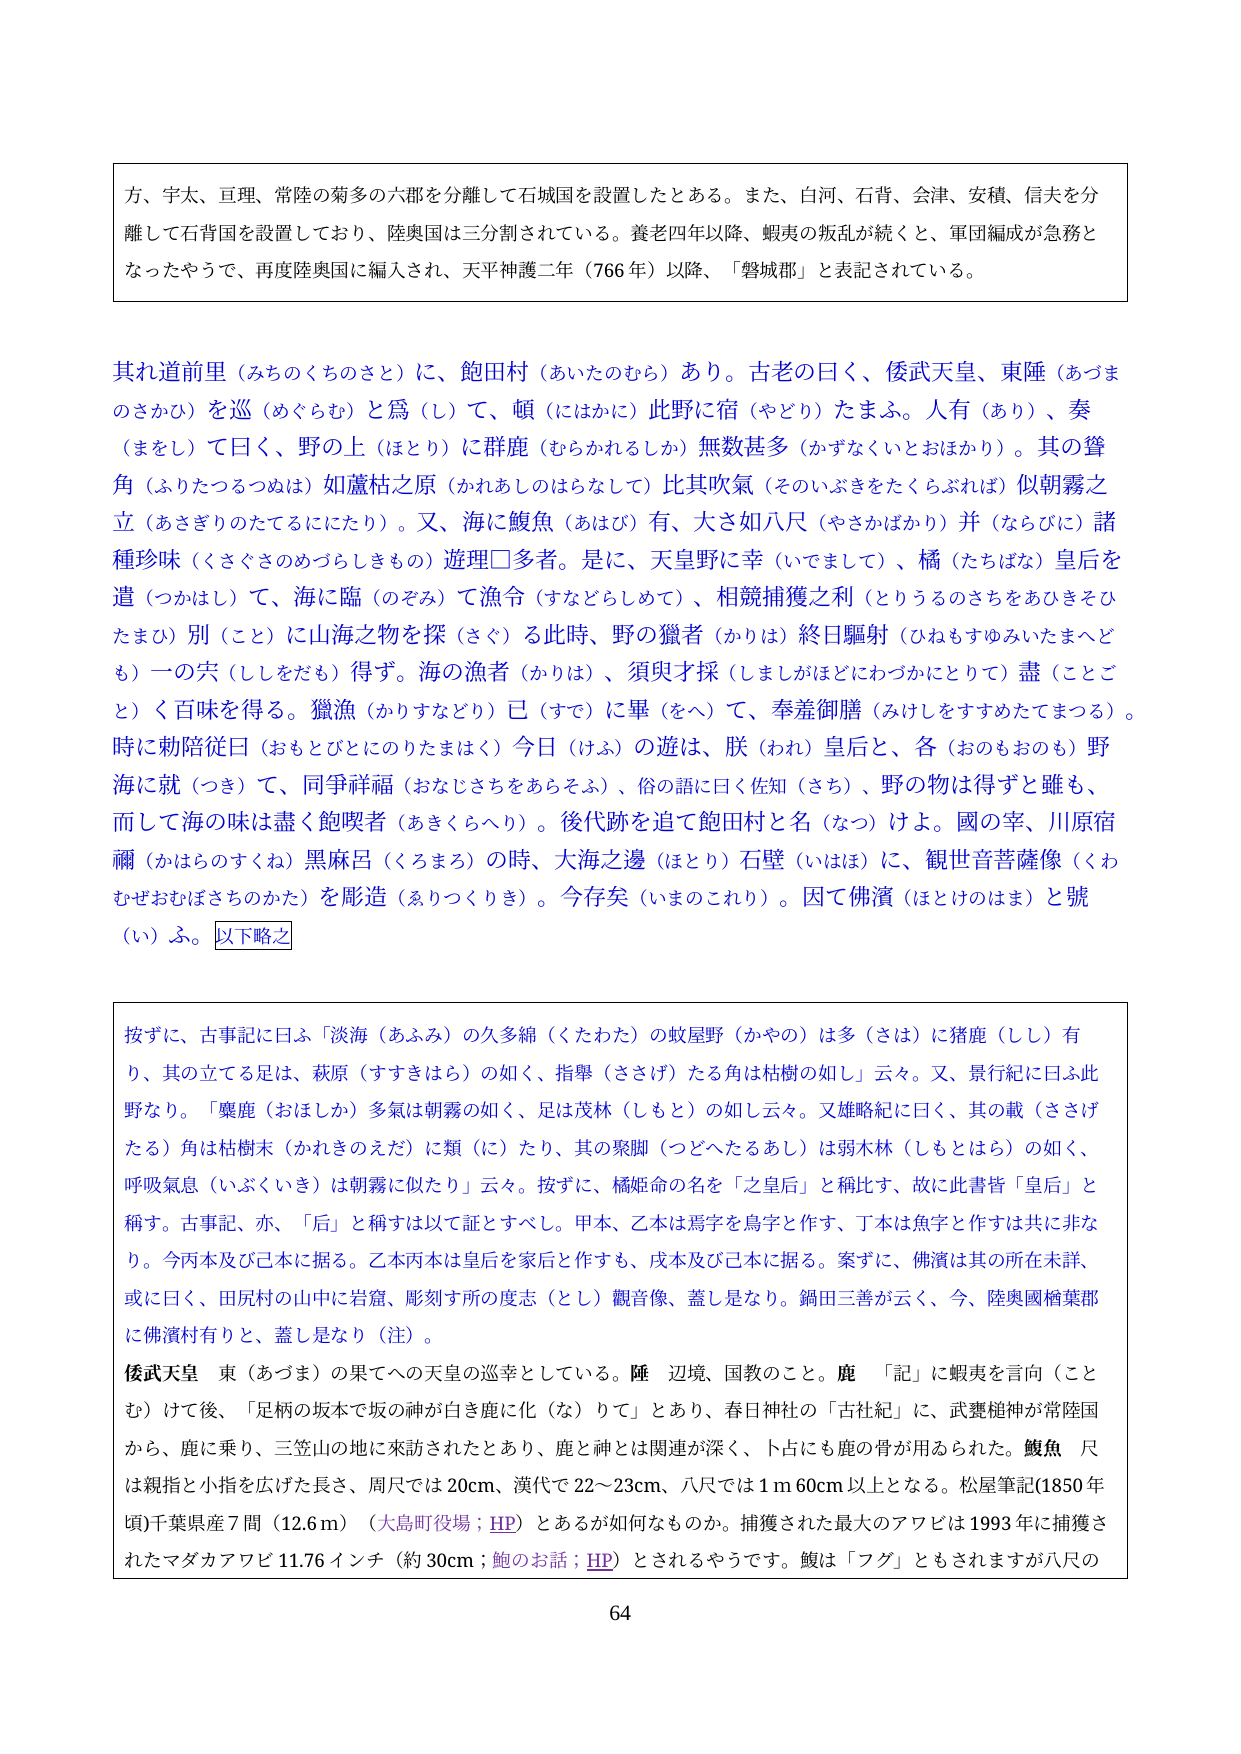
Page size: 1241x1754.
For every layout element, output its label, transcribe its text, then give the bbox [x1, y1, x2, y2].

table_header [114, 164, 1127, 301]
text 其れ道前里（みちのくちのさと）に、飽田村（あいたのむら）あり。古老の曰く、倭武天皇、東陲（あづまのさかひ）を巡（めぐらむ）と爲（し）て、頓（にはかに）此野に宿（やどり）たまふ。人有（あり）、奏（まをし）て曰く、野の上（ほとり）に群鹿（むらかれるしか）無数甚多（かずなくいとおほかり）。其の聳角（ふりたつるつぬは）如蘆枯之原（かれあしのはらなして）比其吹氣（そのいぶきをたくらぶれば）似朝霧之立（あさぎりのたてるににたり）。又、海に鰒魚（あはび）有、大さ如八尺（やさかばかり）并（ならびに）諸種珍味（くさぐさのめづらしきもの）遊理□多者。是に、天皇野に幸（いでまして）、橘（たちばな）皇后を遣（つかはし）て、海に臨（のぞみ）て漁令（すなどらしめて）、相競捕獲之利（とりうるのさちをあひきそひたまひ）別（こと）に山海之物を探（さぐ）る此時、野の獵者（かりは）終日驅射（ひねもすゆみいたまへども）一の宍（ししをだも）得ず。海の漁者（かりは）、須臾才採（しましがほどにわづかにとりて）盡（ことごと）く百味を得る。獵漁（かりすなどり）已（すで）に畢（をへ）て、奉羞御膳（みけしをすすめたてまつる）。時に勅陪従曰（おもとびとにのりたまはく）今日（けふ）の遊は、朕（われ）皇后と、各（おのもおのも）野海に就（つき）て、同爭祥福（おなじさちをあらそふ）、俗の語に曰く佐知（さち）、野の物は得ずと雖も、而して海の味は盡く飽喫者（あきくらへり）。後代跡を追て飽田村と名（なつ）けよ。國の宰、川原宿禰（かはらのすくね）黑麻呂（くろまろ）の時、大海之邊（ほとり）石壁（いはほ）に、観世音菩薩像（くわむぜおむぼさちのかた）を彫造（ゑりつくりき）。今存矣（いまのこれり）。因て佛濱（ほとけのはま）と號（い）ふ。以下略之 [112, 315, 1128, 990]
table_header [114, 1003, 1127, 1578]
